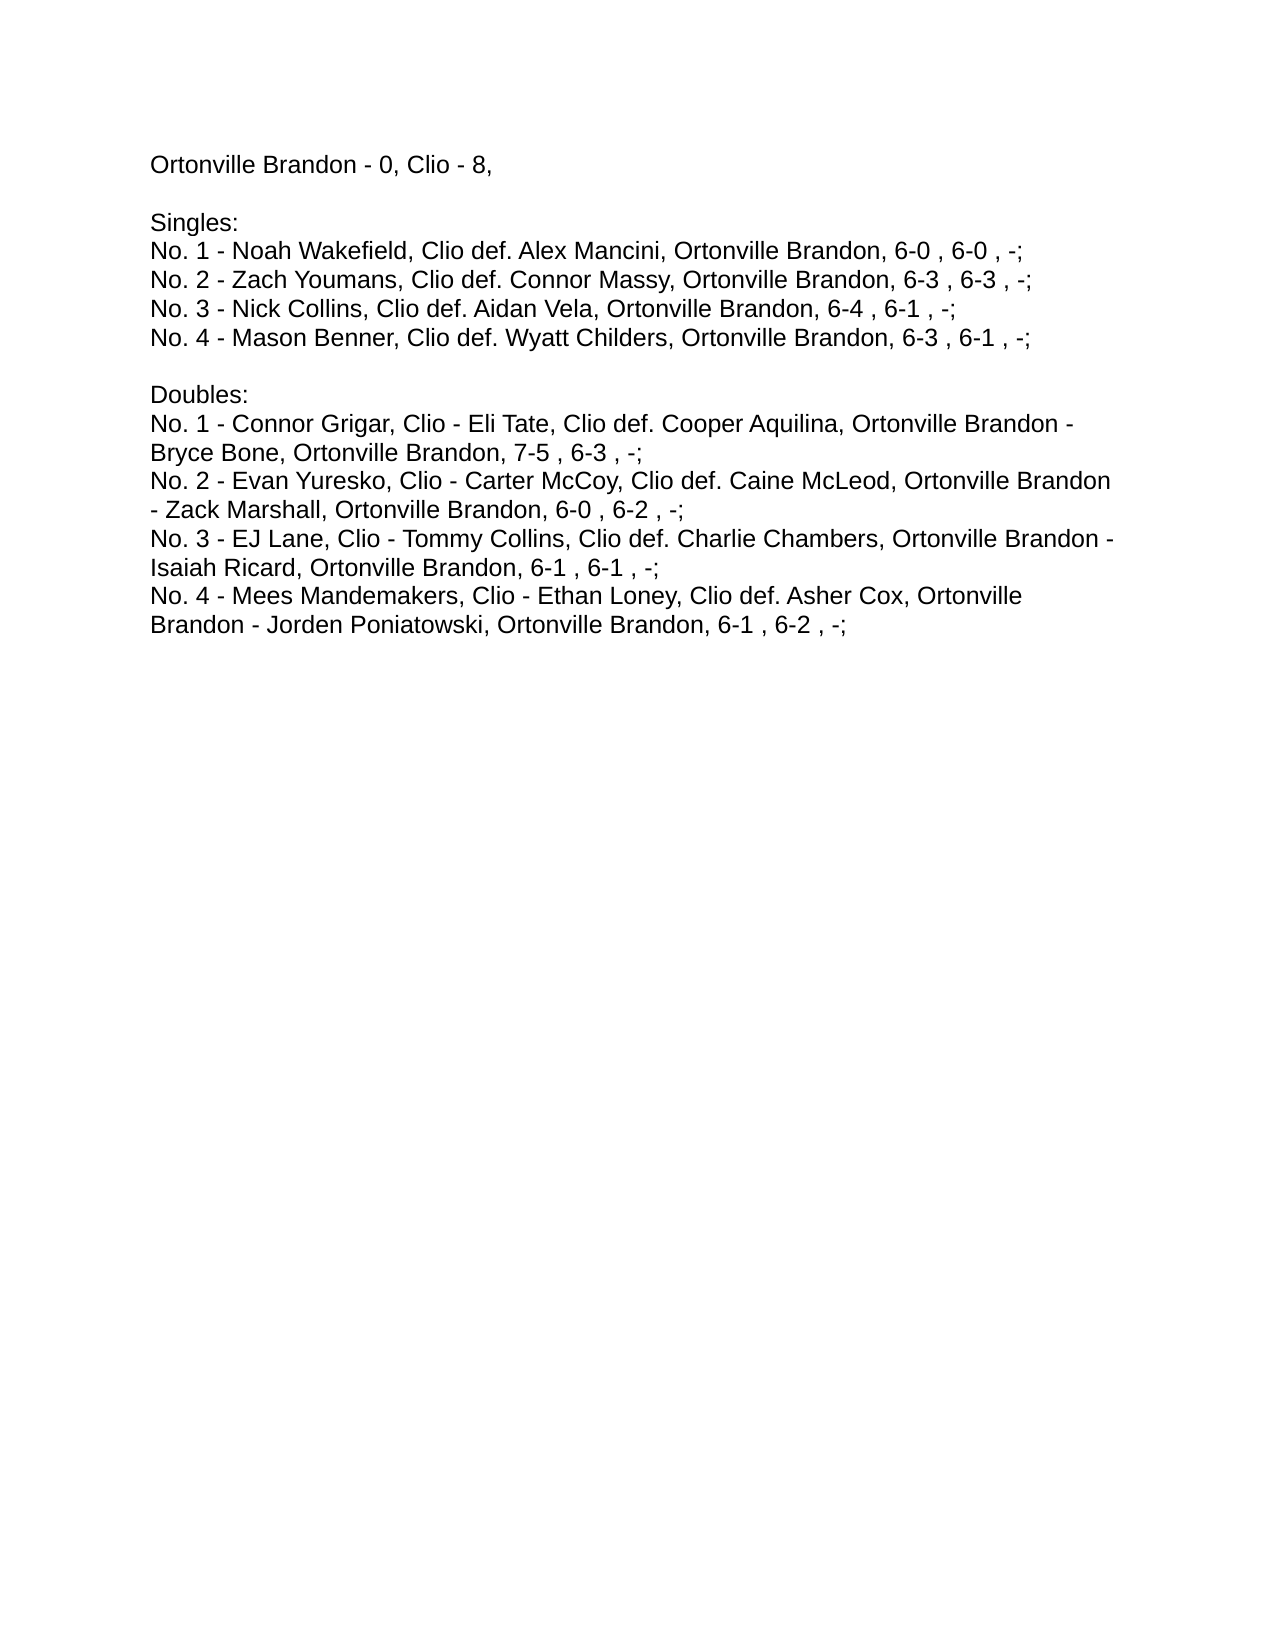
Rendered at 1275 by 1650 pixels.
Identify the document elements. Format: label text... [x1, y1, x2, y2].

text Ortonville Brandon - 0, Clio - 8, Singles: No. 1 - Noah Wakefield, Clio def. Alex Mancini, Ortonville Brandon, 6-0 , 6-0 , -; No. 2 - Zach Youmans, Clio def. Connor Massy, Ortonville Brandon, 6-3 , 6-3 , -; No. 3 - Nick Collins, Clio def. Aidan Vela, Ortonville Brandon, 6-4 , 6-1 , -; No. 4 - Mason Benner, Clio def. Wyatt Childers, Ortonville Brandon, 6-3 , 6-1 , -; Doubles: No. 1 - Connor Grigar, Clio - Eli Tate, Clio def. Cooper Aquilina, Ortonville Brandon - Bryce Bone, Ortonville Brandon, 7-5 , 6-3 , -; No. 2 - Evan Yuresko, Clio - Carter McCoy, Clio def. Caine McLeod, Ortonville Brandon - Zack Marshall, Ortonville Brandon, 6-0 , 6-2 , -; No. 3 - EJ Lane, Clio - Tommy Collins, Clio def. Charlie Chambers, Ortonville Brandon - Isaiah Ricard, Ortonville Brandon, 6-1 , 6-1 , -; No. 4 - Mees Mandemakers, Clio - Ethan Loney, Clio def. Asher Cox, Ortonville Brandon - Jorden Poniatowski, Ortonville Brandon, 6-1 , 6-2 , -; [150, 150, 1125, 639]
